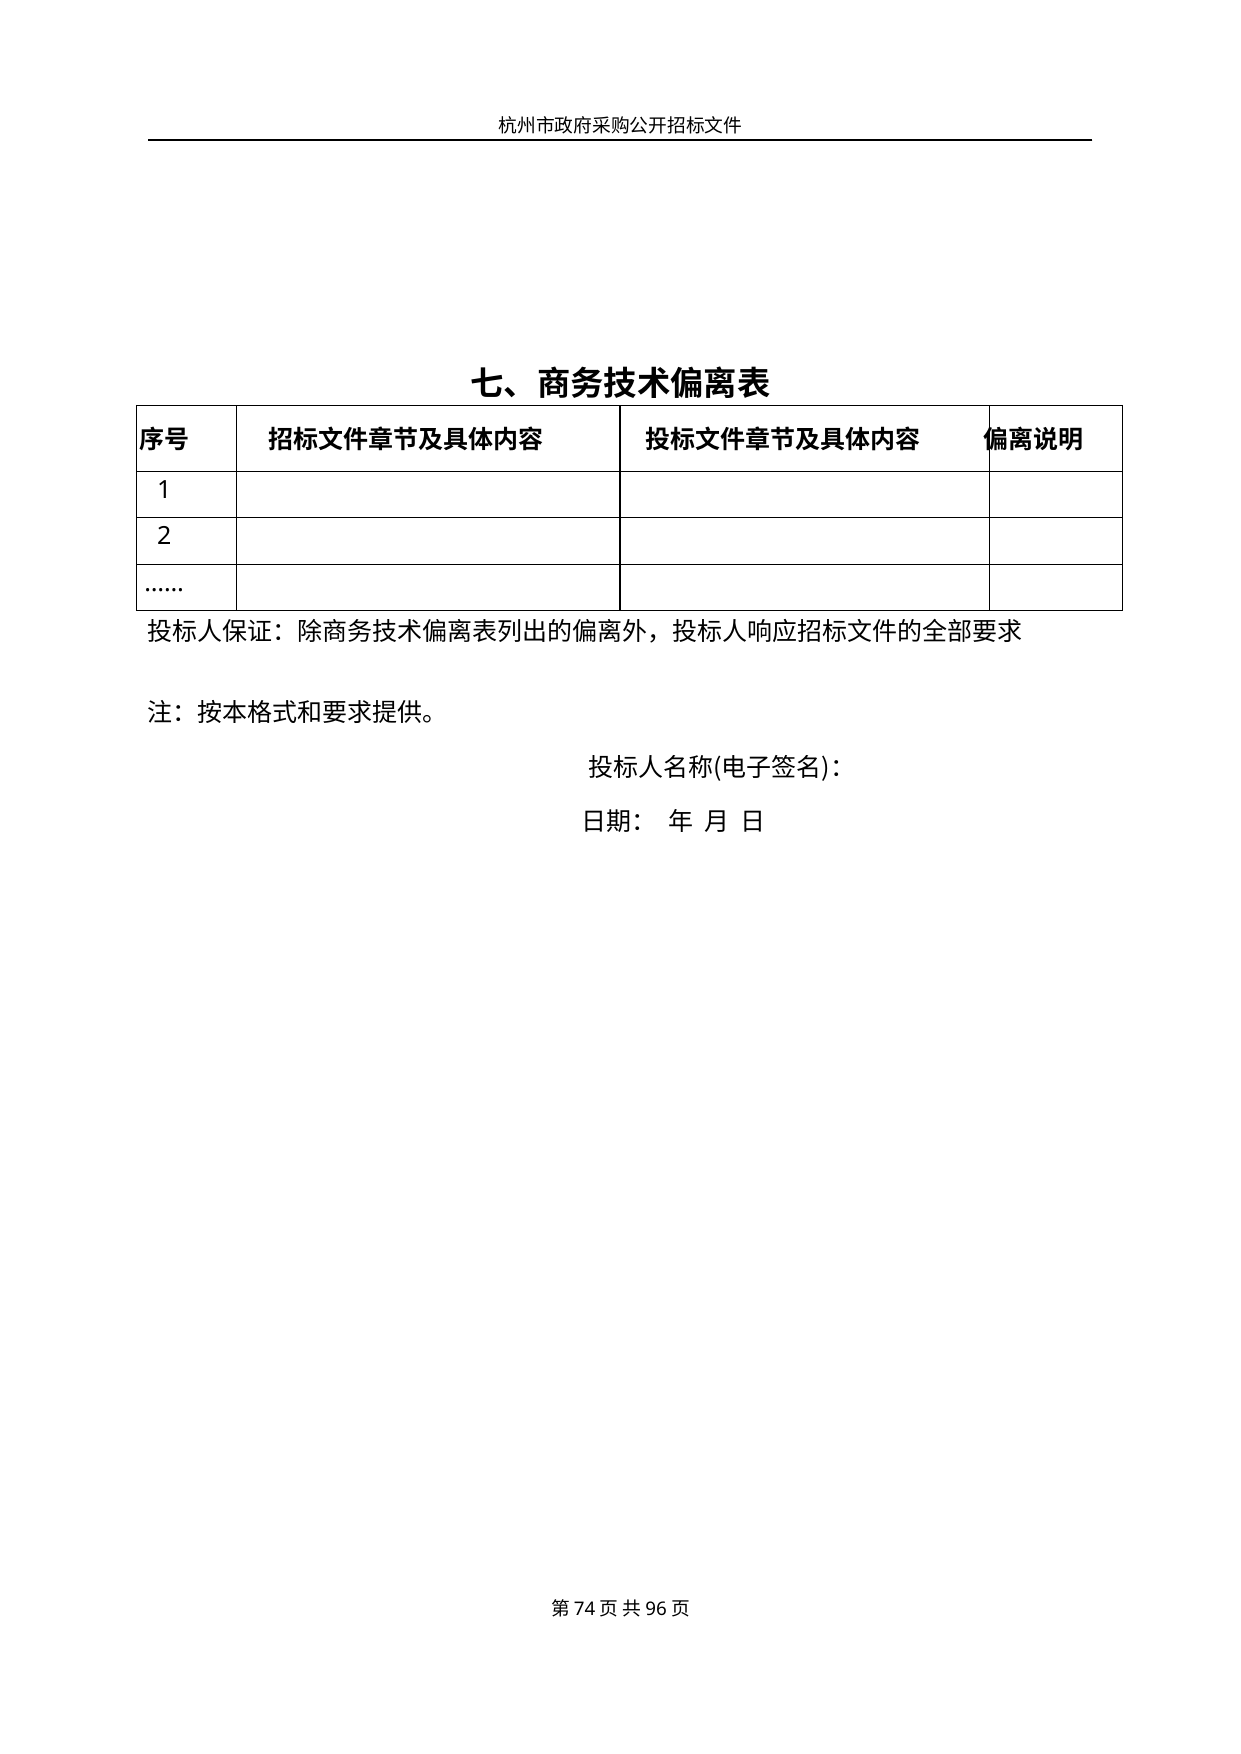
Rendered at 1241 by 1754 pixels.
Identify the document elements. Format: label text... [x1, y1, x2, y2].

table_cell [237, 565, 619, 610]
table_cell [990, 472, 1122, 517]
table_cell [990, 565, 1122, 610]
table_cell [621, 518, 989, 563]
table_cell 2 [137, 518, 236, 563]
text 日期： 年 月 日 [148, 801, 1092, 838]
table_header 招标文件章节及具体内容 [237, 406, 619, 471]
table_cell …… [137, 565, 236, 610]
table_header 序号 [137, 406, 236, 471]
table_cell [990, 518, 1122, 563]
table_cell [621, 565, 989, 610]
table_cell 1 [137, 472, 236, 517]
table_cell [237, 472, 619, 517]
text 注：按本格式和要求提供。 [148, 693, 1049, 729]
table_cell [237, 518, 619, 563]
table_cell [621, 472, 989, 517]
table_header 投标文件章节及具体内容 [621, 406, 989, 471]
text 投标人保证：除商务技术偏离表列出的偏离外，投标人响应招标文件的全部要求 [148, 611, 1092, 647]
text 投标人名称(电子签名)： [193, 747, 1092, 783]
table_header 偏离说明 [990, 406, 1122, 471]
text 七、商务技术偏离表 [148, 357, 1092, 405]
